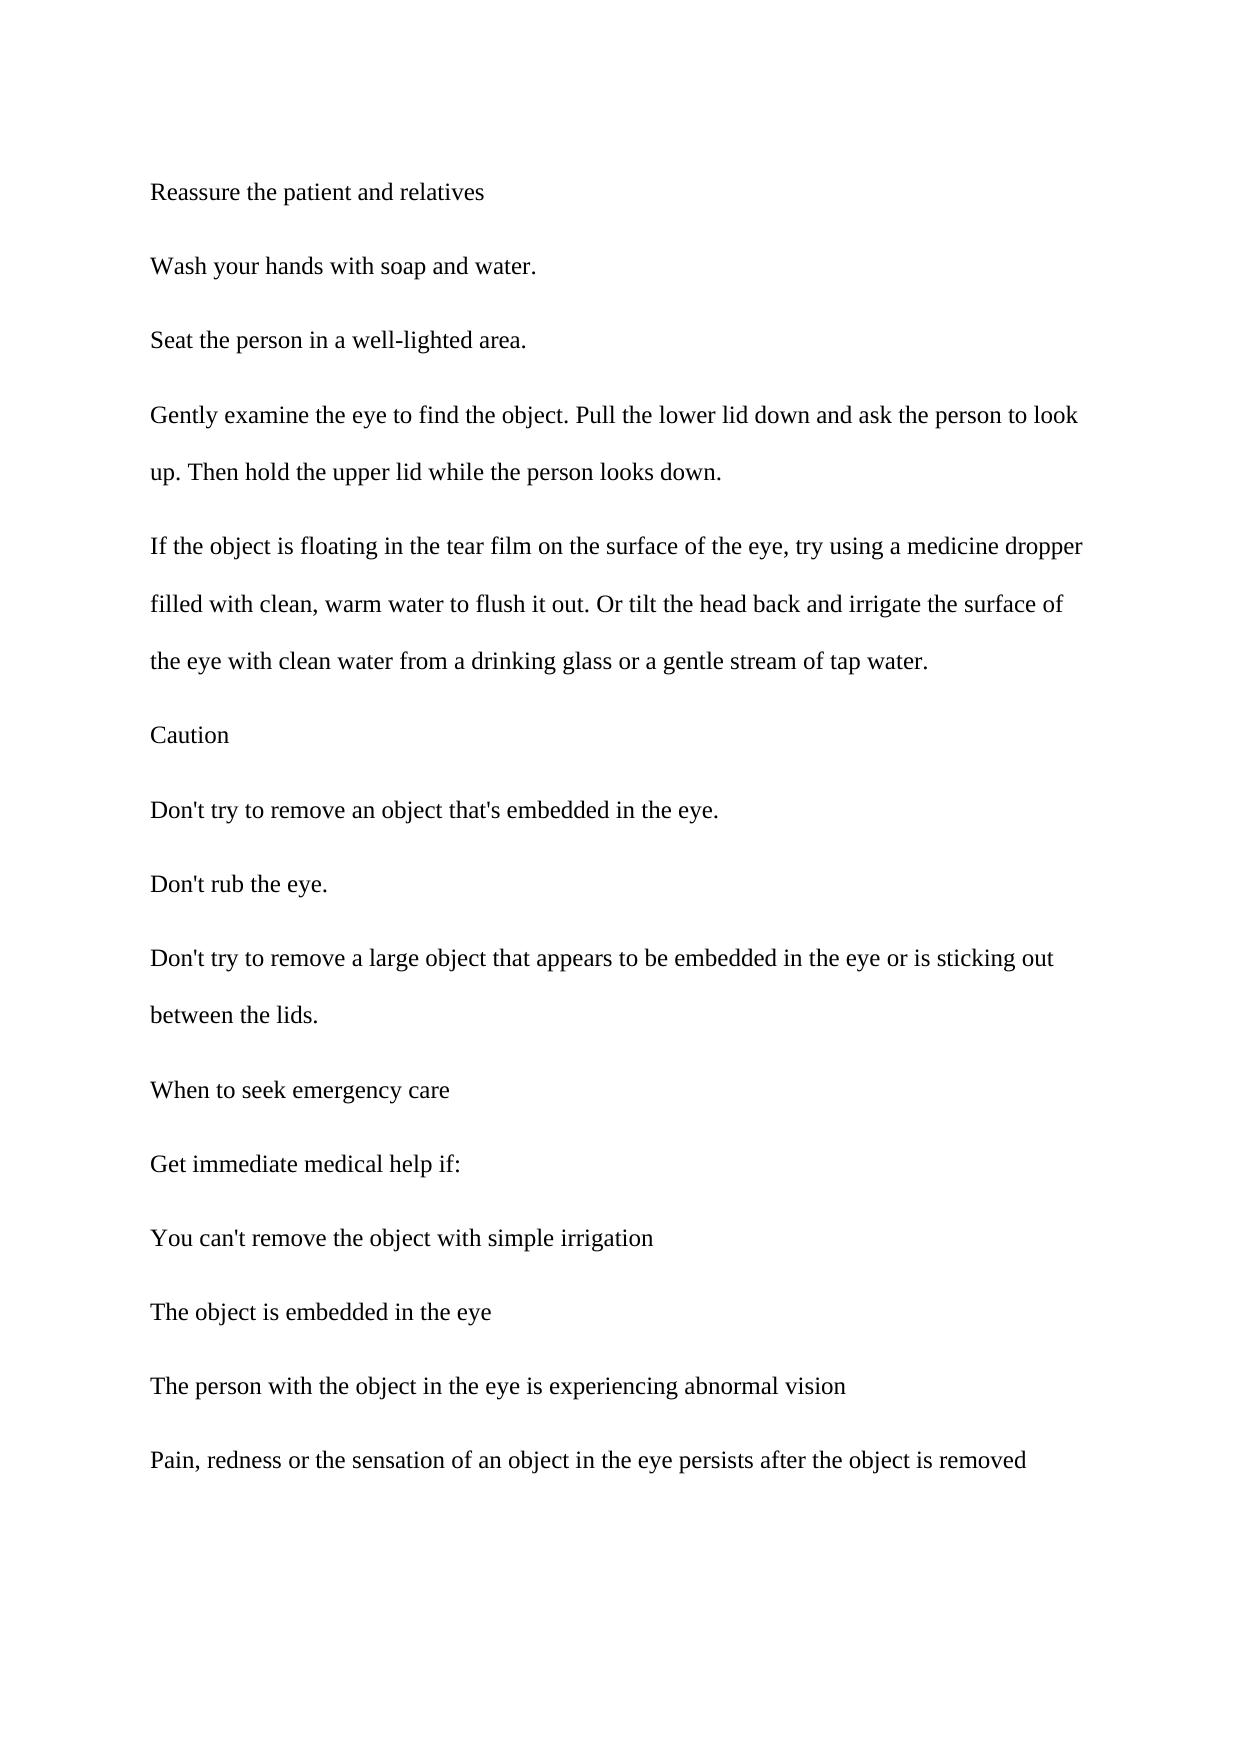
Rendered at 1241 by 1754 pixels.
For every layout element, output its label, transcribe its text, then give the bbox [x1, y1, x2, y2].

list When to seek emergency care [150, 1075, 1090, 1103]
list Caution [150, 721, 1090, 749]
list Don't rub the eye. [150, 869, 1090, 898]
list Wash your hands with soap and water. [150, 251, 1090, 280]
list Get immediate medical help if: [150, 1149, 1090, 1178]
list Gently examine the eye to find the object. Pull the lower lid down and ask the person to look up. Then hold the upper lid while the person looks down. [150, 400, 1090, 486]
list The object is embedded in the eye [150, 1297, 1090, 1326]
list Don't try to remove an object that's embedded in the eye. [150, 795, 1090, 823]
list Don't try to remove a large object that appears to be embedded in the eye or is sticking out between the lids. [150, 943, 1090, 1029]
list Seat the person in a well-lighted area. [150, 326, 1090, 354]
list If the object is floating in the tear film on the surface of the eye, try using a medicine dropper filled with clean, warm water to flush it out. Or tilt the head back and irrigate the surface of the eye with clean water from a drinking glass or a gentle stream of tap water. [150, 531, 1090, 675]
list You can't remove the object with simple irrigation [150, 1223, 1090, 1252]
list The person with the object in the eye is experiencing abnormal vision [150, 1371, 1090, 1400]
list Pain, redness or the sensation of an object in the eye persists after the object is removed [150, 1446, 1090, 1474]
list Reassure the patient and relatives [150, 177, 1090, 206]
